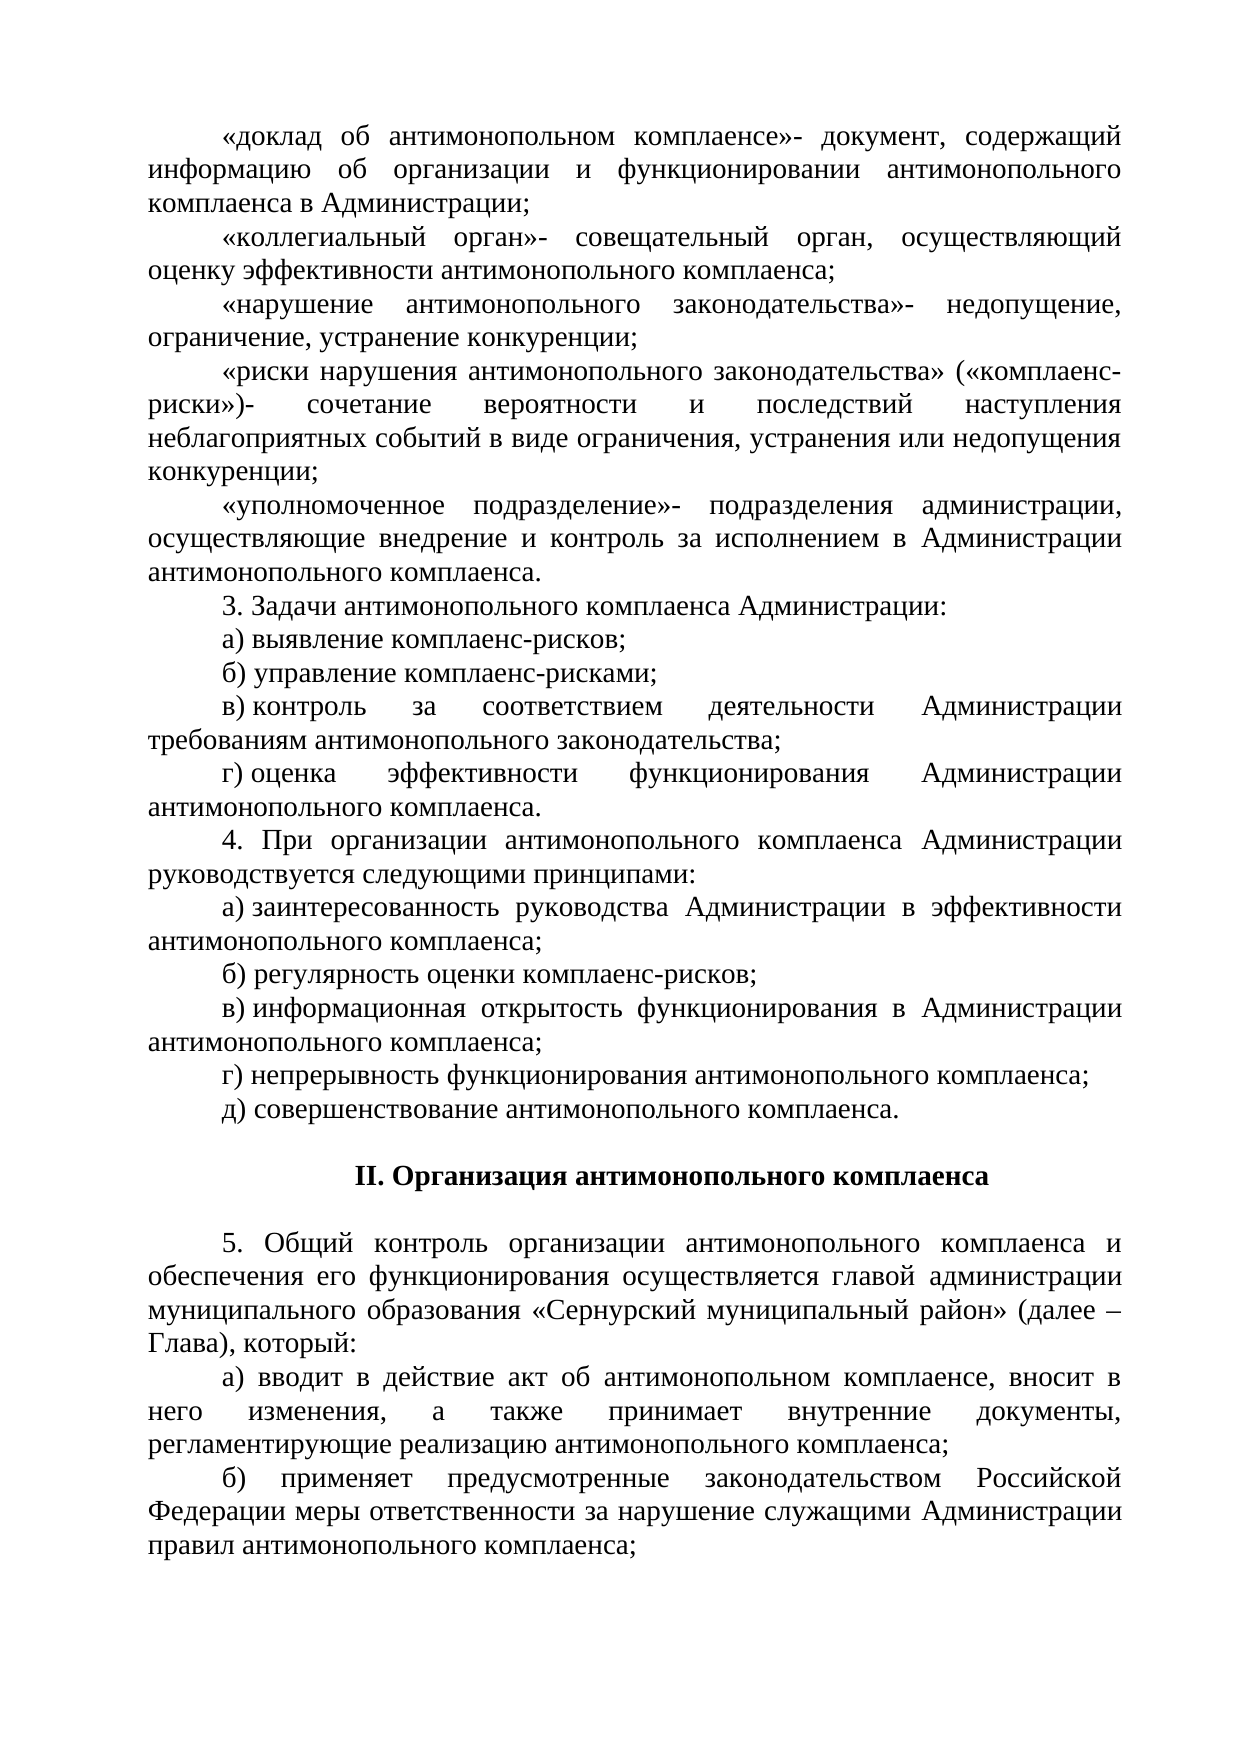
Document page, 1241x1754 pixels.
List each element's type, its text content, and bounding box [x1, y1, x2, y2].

text 3. Задачи антимонопольного комплаенса Администрации: [148, 588, 1122, 621]
text II. Организация антимонопольного комплаенса [148, 1158, 1122, 1191]
text «доклад об антимонопольном комплаенсе»- документ, содержащий информацию об организации и функционировании антимонопольного комплаенса в Администрации; [148, 118, 1122, 219]
text б) применяет предусмотренные законодательством Российской Федерации меры ответственности за нарушение служащими Администрации правил антимонопольного комплаенса; [148, 1460, 1122, 1560]
text б) управление комплаенс-рисками; [148, 655, 1122, 688]
text «нарушение антимонопольного законодательства»- недопущение, ограничение, устранение конкуренции; [148, 286, 1122, 353]
text а) заинтересованность руководства Администрации в эффективности антимонопольного комплаенса; [148, 889, 1122, 957]
text б) регулярность оценки комплаенс-рисков; [148, 957, 1122, 990]
text а) выявление комплаенс-рисков; [148, 621, 1122, 655]
text г) непрерывность функционирования антимонопольного комплаенса; [148, 1057, 1122, 1091]
text 5. Общий контроль организации антимонопольного комплаенса и обеспечения его функционирования осуществляется главой администрации муниципального образования «Сернурский муниципальный район» (далее – Глава), который: [148, 1225, 1122, 1359]
text «риски нарушения антимонопольного законодательства» («комплаенс-риски»)- сочетание вероятности и последствий наступления неблагоприятных событий в виде ограничения, устранения или недопущения конкуренции; [148, 353, 1122, 487]
text а) вводит в действие акт об антимонопольном комплаенсе, вносит в него изменения, а также принимает внутренние документы, регламентирующие реализацию антимонопольного комплаенса; [148, 1359, 1122, 1460]
text «коллегиальный орган»- совещательный орган, осуществляющий оценку эффективности антимонопольного комплаенса; [148, 219, 1122, 286]
text 4. При организации антимонопольного комплаенса Администрации руководствуется следующими принципами: [148, 822, 1122, 889]
text в) контроль за соответствием деятельности Администрации требованиям антимонопольного законодательства; [148, 688, 1122, 755]
text г) оценка эффективности функционирования Администрации антимонопольного комплаенса. [148, 755, 1122, 822]
text «уполномоченное подразделение»- подразделения администрации, осуществляющие внедрение и контроль за исполнением в Администрации антимонопольного комплаенса. [148, 487, 1122, 588]
text д) совершенствование антимонопольного комплаенса. [148, 1091, 1122, 1124]
text в) информационная открытость функционирования в Администрации антимонопольного комплаенса; [148, 990, 1122, 1057]
